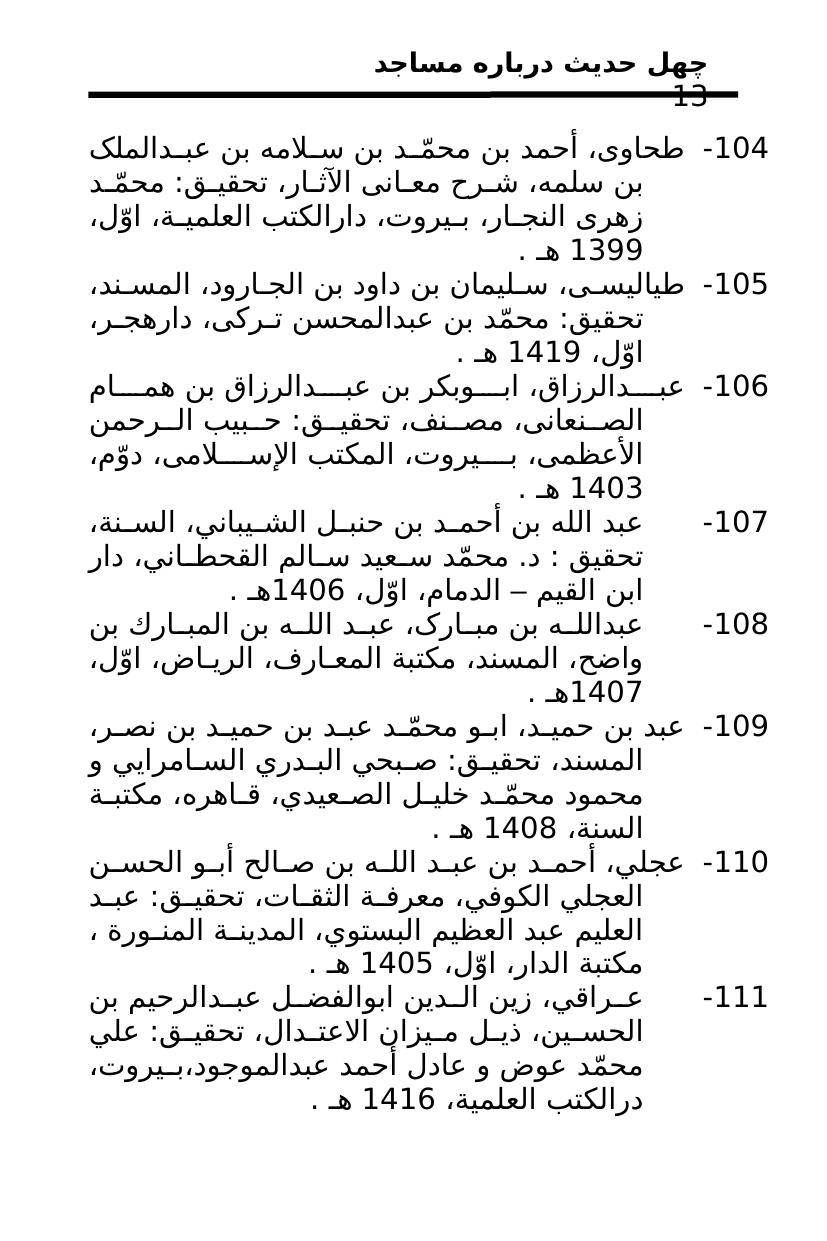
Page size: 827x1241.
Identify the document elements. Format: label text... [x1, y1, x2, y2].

list عراقي، زين الدين ابوالفضل عبدالرحيم بن الحسين، ذيل ميزان الاعتدال، تحقيق: علي محمّد عوض و عادل أحمد عبدالموجود،بيروت، درالکتب العلمية، 1416 هـ . [89, 981, 703, 1117]
list عبد الله بن أحمد بن حنبل الشيباني، السنة، تحقيق : د. محمّد سعيد سالم القحطاني، دار ابن القيم – الدمام، اوّل، 1406هـ . [89, 505, 703, 607]
list عجلي، أحمد بن عبد الله بن صالح أبو الحسن العجلي الكوفي، معرفة الثقات، تحقيق: عبد العليم عبد العظيم البستوي، المدينة المنورة ، مكتبة الدار، اوّل، 1405 هـ . [89, 845, 703, 981]
list عبد بن حميد، ابو محمّد عبد بن حميد بن نصر، المسند، تحقيق: صبحي البدري السامرايي و محمود محمّد خليل الصعيدي، قاهره، مکتبة السنة، 1408 هـ . [89, 709, 703, 845]
list عبدالرزاق، ابوبکر بن عبدالرزاق بن همام الصنعانی، مصنف، تحقیق: حبیب الرحمن الأعظمی، بیروت، المکتب الإسلامی، دوّم، 1403 هـ . [89, 369, 703, 505]
list طحاوی، أحمد بن محمّد بن سلامه بن عبدالملک بن سلمه، شرح معانی الآثار، تحقیق: محمّد زهری النجار، بیروت، دارالکتب العلمیة، اوّل، 1399 هـ . [89, 132, 703, 267]
list طیالیسی، سلیمان بن داود بن الجارود، المسند، تحقیق: محمّد بن عبدالمحسن ترکی، دارهجر، اوّل، 1419 هـ . [89, 267, 703, 369]
list عبدالله بن مبارک، عبد الله بن المبارك بن واضح، المسند، مكتبة المعارف، الرياض، اوّل، 1407هـ . [89, 607, 703, 709]
